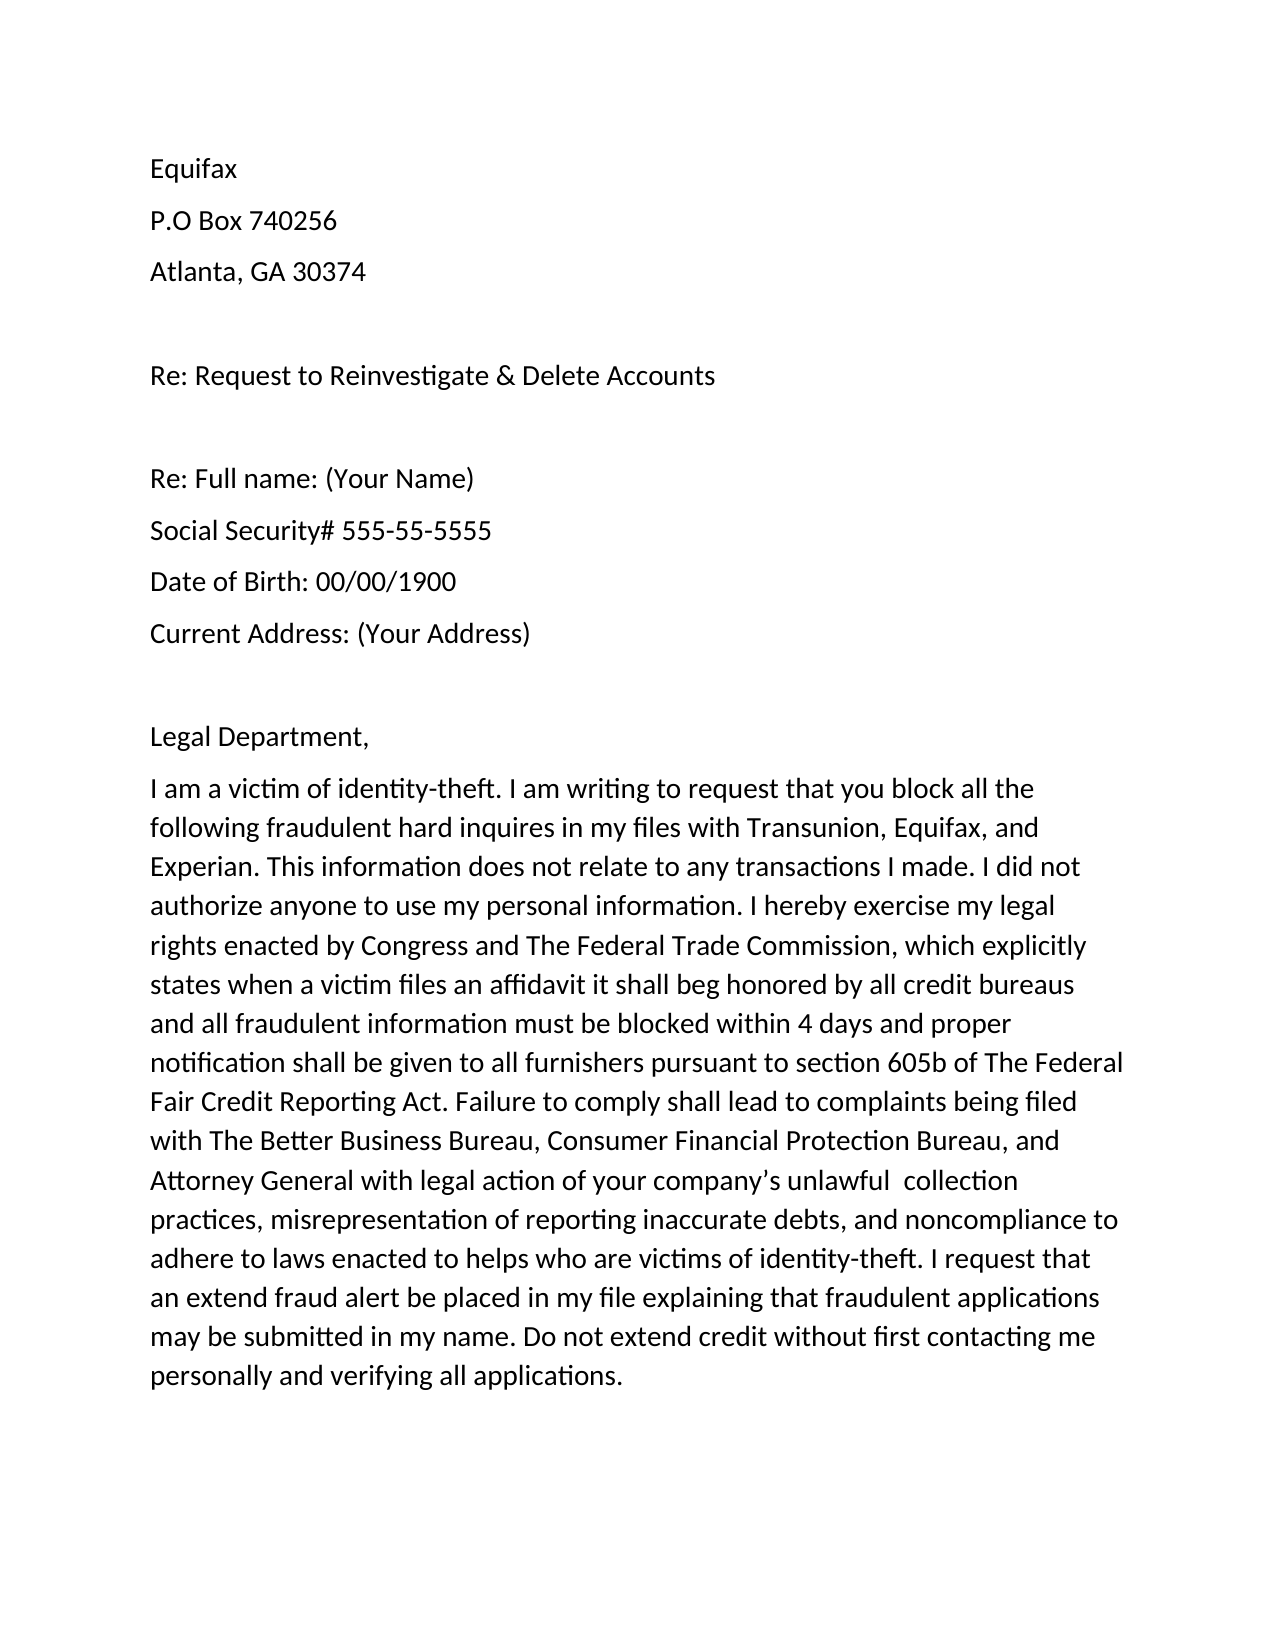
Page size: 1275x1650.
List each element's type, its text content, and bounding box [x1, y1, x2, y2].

text Atlanta, GA 30374 [150, 253, 1125, 289]
text Social Security# 555-55-5555 [150, 512, 1125, 547]
text Re: Full name: (Your Name) [150, 460, 1125, 496]
text P.O Box 740256 [150, 202, 1125, 237]
text Date of Birth: 00/00/1900 [150, 563, 1125, 599]
text Current Address: (Your Address) [150, 615, 1125, 651]
text Re: Request to Reinvestigate & Delete Accounts [150, 357, 1125, 392]
text I am a victim of identity-theft. I am writing to request that you block all the following fraudulent hard inquires in my files with Transunion, Equifax, and Experian. This information does not relate to any transactions I made. I did not authorize anyone to use my personal information. I hereby exercise my legal rights enacted by Congress and The Federal Trade Commission, which explicitly states when a victim files an affidavit it shall beg honored by all credit bureaus and all fraudulent information must be blocked within 4 days and proper notification shall be given to all furnishers pursuant to section 605b of The Federal Fair Credit Reporting Act. Failure to comply shall lead to complaints being filed with The Better Business Bureau, Consumer Financial Protection Bureau, and Attorney General with legal action of your company’s unlawful collection practices, misrepresentation of reporting inaccurate debts, and noncompliance to adhere to laws enacted to helps who are victims of identity-theft. I request that an extend fraud alert be placed in my file explaining that fraudulent applications may be submitted in my name. Do not extend credit without first contacting me personally and verifying all applications. [150, 770, 1125, 1393]
text Equifax [150, 150, 1125, 186]
text Legal Department, [150, 718, 1125, 754]
